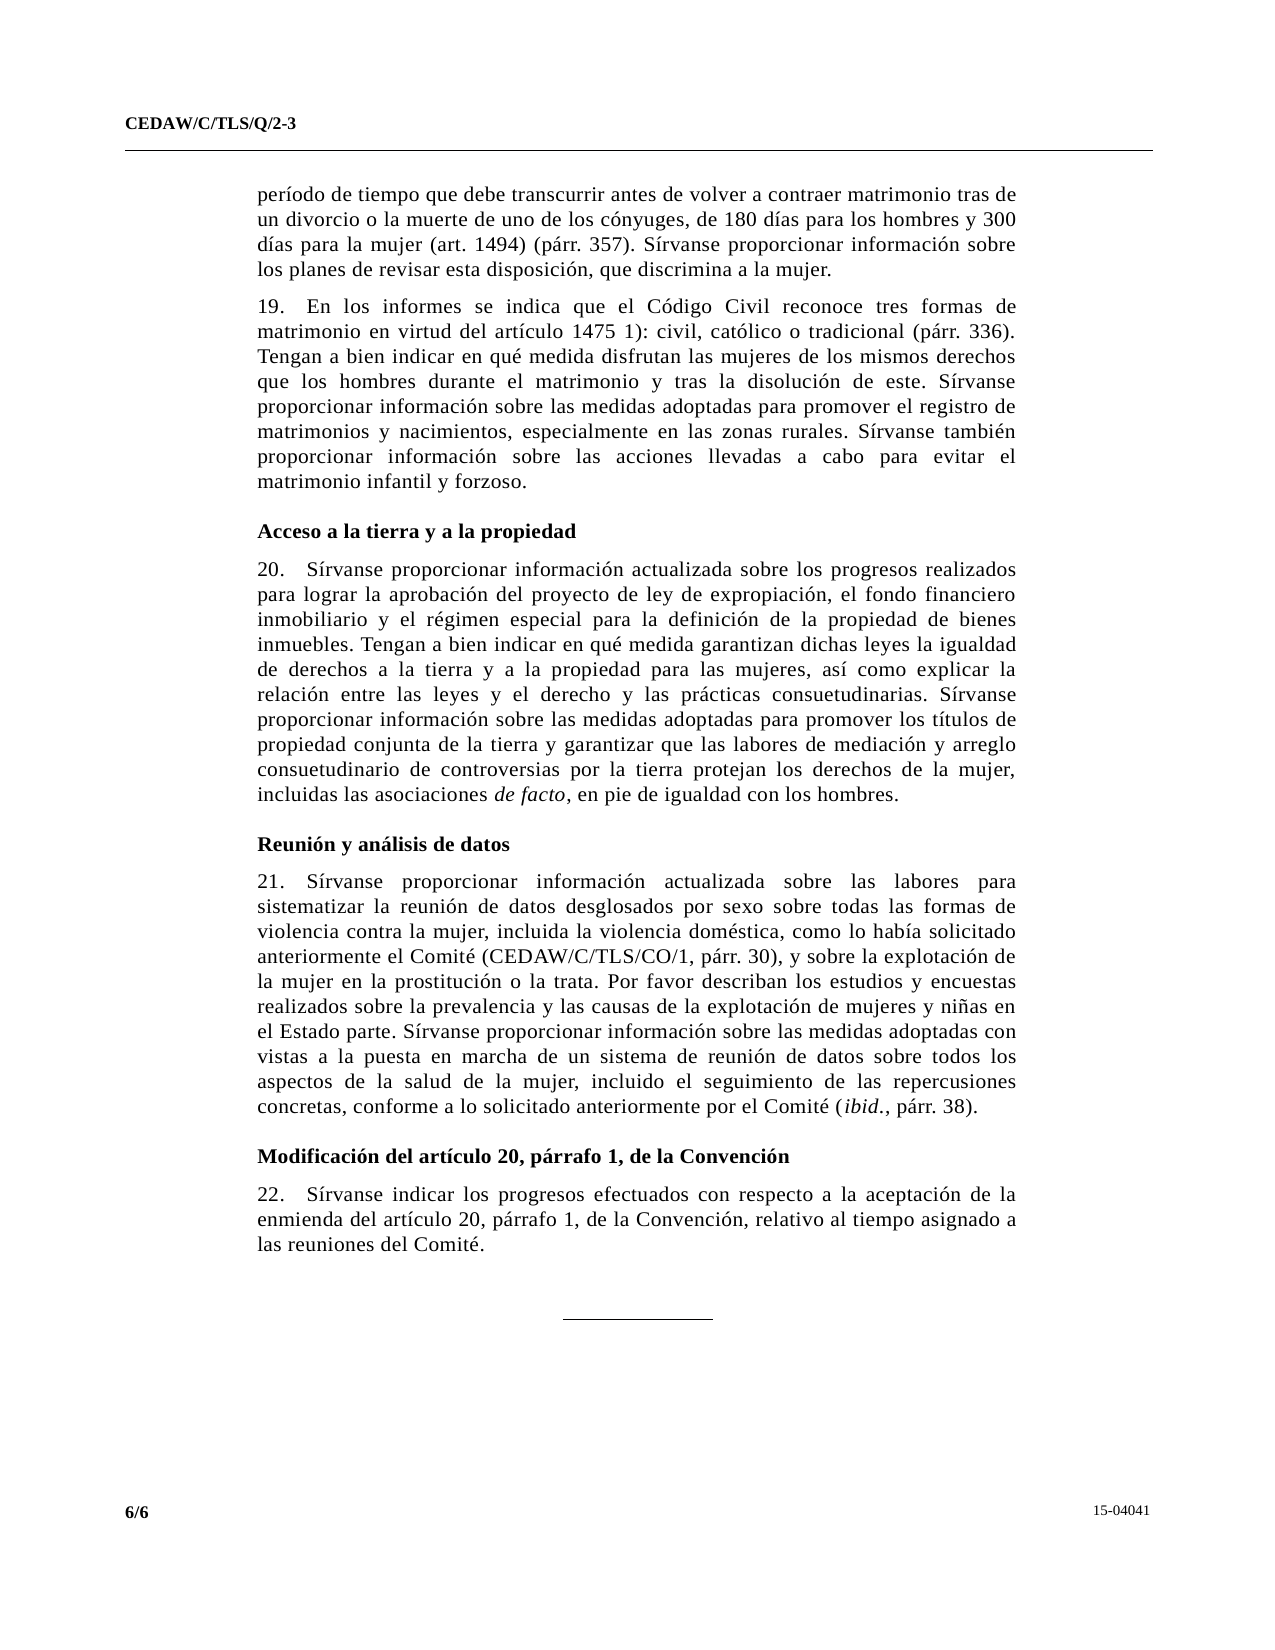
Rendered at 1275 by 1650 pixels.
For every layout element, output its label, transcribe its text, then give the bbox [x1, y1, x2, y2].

list En los informes se indica que el Código Civil reconoce tres formas de matrimonio en virtud del artículo 1475 1): civil, católico o tradicional (párr. 336). Tengan a bien indicar en qué medida disfrutan las mujeres de los mismos derechos que los hombres durante el matrimonio y tras la disolución de este. Sírvanse proporcionar información sobre las medidas adoptadas para promover el registro de matrimonios y nacimientos, especialmente en las zonas rurales. Sírvanse también proporcionar información sobre las acciones llevadas a cabo para evitar el matrimonio infantil y forzoso. [257, 294, 1018, 494]
list Sírvanse proporcionar información actualizada sobre los progresos realizados para lograr la aprobación del proyecto de ley de expropiación, el fondo financiero inmobiliario y el régimen especial para la definición de la propiedad de bienes inmuebles. Tengan a bien indicar en qué medida garantizan dichas leyes la igualdad de derechos a la tierra y a la propiedad para las mujeres, así como explicar la relación entre las leyes y el derecho y las prácticas consuetudinarias. Sírvanse proporcionar información sobre las medidas adoptadas para promover los títulos de propiedad conjunta de la tierra y garantizar que las labores de mediación y arreglo consuetudinario de controversias por la tierra protejan los derechos de la mujer, incluidas las asociaciones de facto, en pie de igualdad con los hombres. [257, 556, 1018, 806]
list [257, 181, 1018, 281]
text Reunión y análisis de datos [125, 831, 1019, 856]
text Acceso a la tierra y a la propiedad [125, 519, 1019, 544]
text Modificación del artículo 20, párrafo 1, de la Convención [125, 1144, 1019, 1169]
list Sírvanse indicar los progresos efectuados con respecto a la aceptación de la enmienda del artículo 20, párrafo 1, de la Convención, relativo al tiempo asignado a las reuniones del Comité. [257, 1181, 1018, 1256]
list Sírvanse proporcionar información actualizada sobre las labores para sistematizar la reunión de datos desglosados por sexo sobre todas las formas de violencia contra la mujer, incluida la violencia doméstica, como lo había solicitado anteriormente el Comité (CEDAW/C/TLS/CO/1, párr. 30), y sobre la explotación de la mujer en la prostitución o la trata. Por favor describan los estudios y encuestas realizados sobre la prevalencia y las causas de la explotación de mujeres y niñas en el Estado parte. Sírvanse proporcionar información sobre las medidas adoptadas con vistas a la puesta en marcha de un sistema de reunión de datos sobre todos los aspectos de la salud de la mujer, incluido el seguimiento de las repercusiones concretas, conforme a lo solicitado anteriormente por el Comité (ibid., párr. 38). [257, 869, 1018, 1119]
